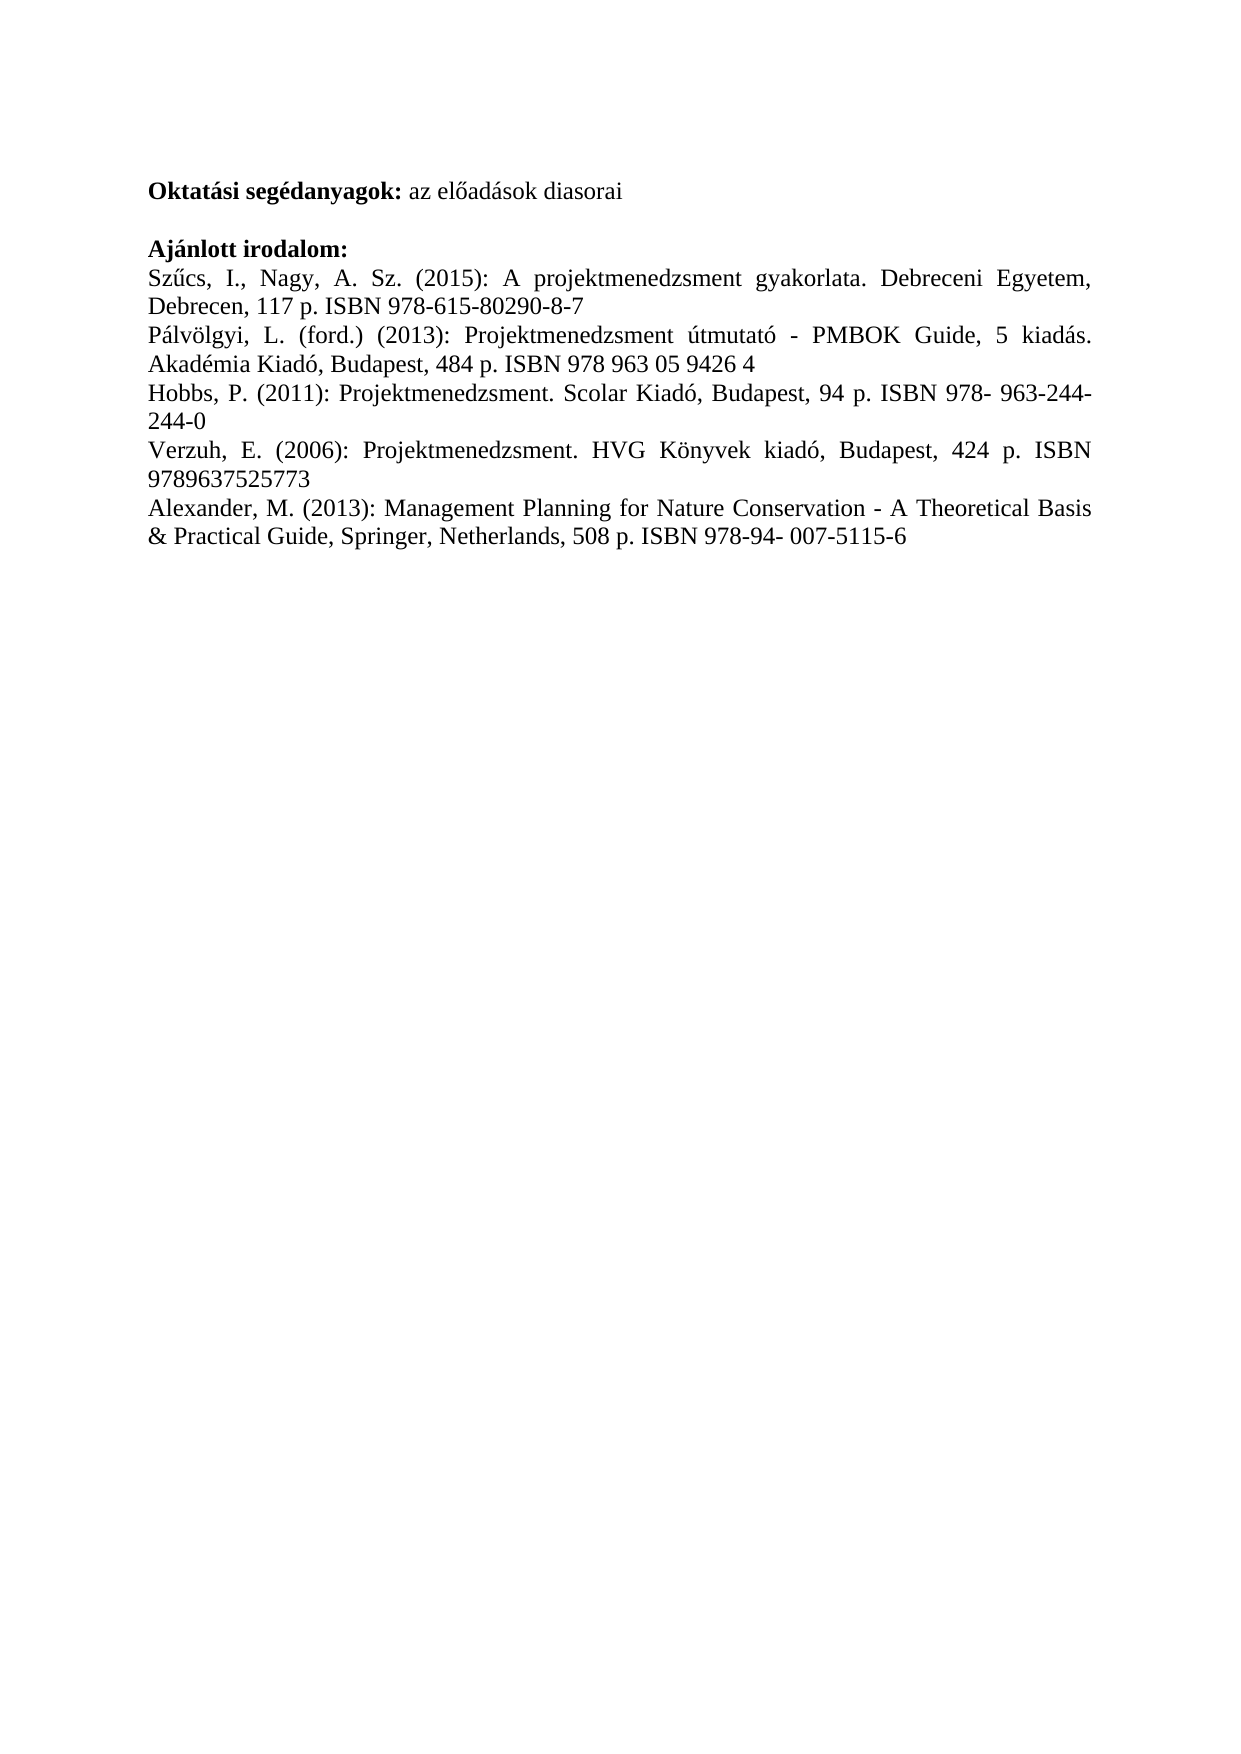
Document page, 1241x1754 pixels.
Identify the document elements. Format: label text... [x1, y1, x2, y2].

text Hobbs, P. (2011): Projektmenedzsment. Scolar Kiadó, Budapest, 94 p. ISBN 978- 963-244-244-0 [148, 378, 1093, 435]
text Verzuh, E. (2006): Projektmenedzsment. HVG Könyvek kiadó, Budapest, 424 p. ISBN 9789637525773 [148, 435, 1093, 493]
text Ajánlott irodalom: [148, 234, 1093, 263]
text Alexander, M. (2013): Management Planning for Nature Conservation - A Theoretical Basis & Practical Guide, Springer, Netherlands, 508 p. ISBN 978-94- 007-5115-6 [148, 493, 1093, 550]
text Szűcs, I., Nagy, A. Sz. (2015): A projektmenedzsment gyakorlata. Debreceni Egyetem, Debrecen, 117 p. ISBN 978-615-80290-8-7 [148, 263, 1093, 320]
text Pálvölgyi, L. (ford.) (2013): Projektmenedzsment útmutató - PMBOK Guide, 5 kiadás. Akadémia Kiadó, Budapest, 484 p. ISBN 978 963 05 9426 4 [148, 320, 1093, 378]
text Oktatási segédanyagok: az előadások diasorai [148, 176, 1093, 205]
